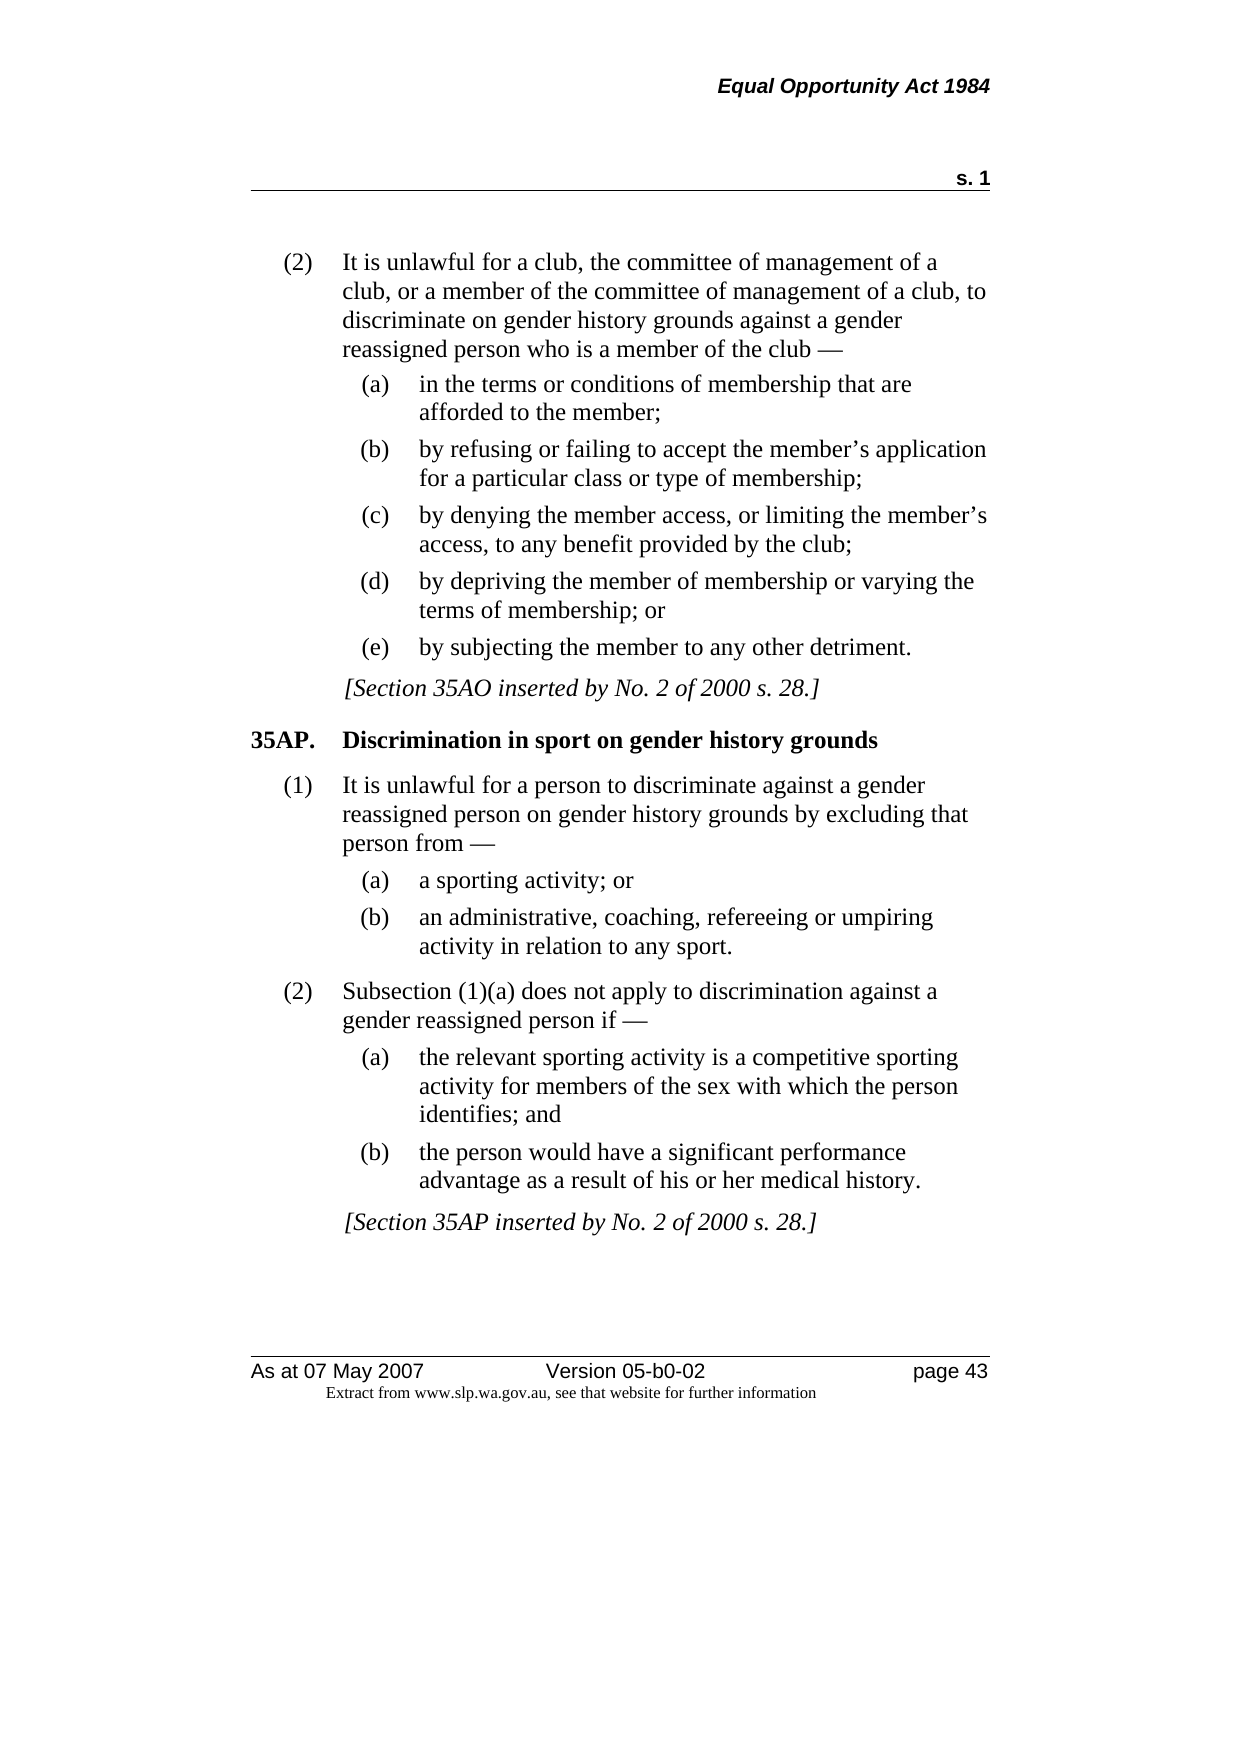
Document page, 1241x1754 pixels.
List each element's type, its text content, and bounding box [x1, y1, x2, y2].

text (b) the person would have a significant performance advantage as a result of his or her medical history. [251, 1137, 990, 1194]
text (b) by refusing or failing to accept the member’s application for a particular class or type of membership; [251, 434, 990, 492]
text (2) Subsection (1)(a) does not apply to discrimination against a gender reassigned person if — [251, 976, 990, 1034]
text (d) by depriving the member of membership or varying the terms of membership; or [251, 566, 990, 624]
text (b) an administrative, coaching, refereeing or umpiring activity in relation to any sport. [251, 902, 990, 959]
text (a) the relevant sporting activity is a competitive sporting activity for members of the sex with which the person identifies; and [251, 1042, 990, 1128]
text (1) It is unlawful for a person to discriminate against a gender reassigned person on gender history grounds by excluding that person from — [251, 770, 990, 857]
subtitle 35AP. Discrimination in sport on gender history grounds [251, 725, 990, 754]
text (a) in the terms or conditions of membership that are afforded to the member; [251, 369, 990, 426]
text [Section 35AP inserted by No. 2 of 2000 s. 28.] [251, 1207, 990, 1235]
text (c) by denying the member access, or limiting the member’s access, to any benefit provided by the club; [251, 500, 990, 558]
text [Section 35AO inserted by No. 2 of 2000 s. 28.] [251, 673, 990, 702]
text (2) It is unlawful for a club, the committee of management of a club, or a member of the committee of management of a club, to discriminate on gender history grounds against a gender reassigned person who is a member of the club — [251, 247, 990, 362]
text (e) by subjecting the member to any other detriment. [251, 632, 990, 661]
text (a) a sporting activity; or [251, 865, 990, 894]
